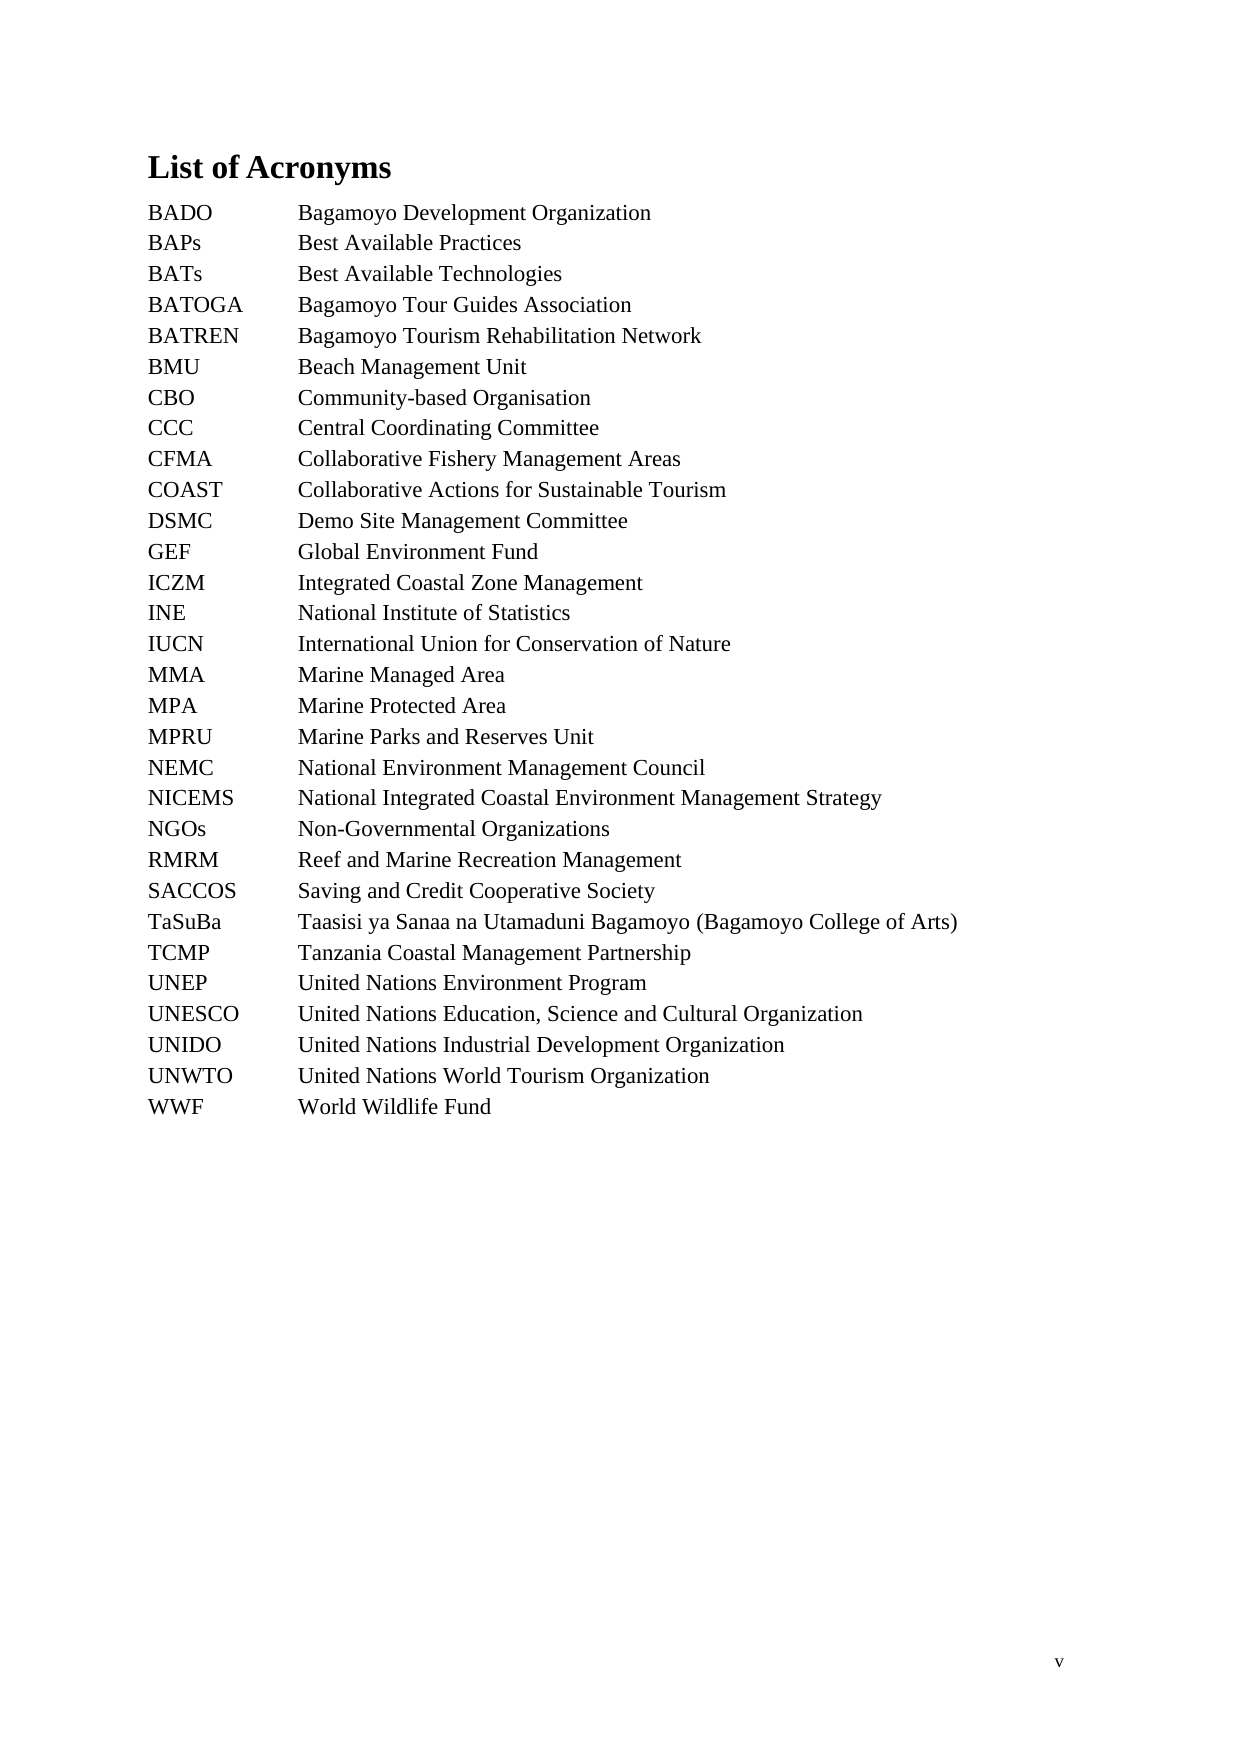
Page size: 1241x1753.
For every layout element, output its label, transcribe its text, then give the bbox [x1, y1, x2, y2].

text RMRM Reef and Marine Recreation Management [148, 846, 1064, 872]
text MPRU Marine Parks and Reserves Unit [148, 723, 1064, 749]
text INE National Institute of Statistics [148, 599, 1064, 626]
text TaSuBa Taasisi ya Sanaa na Utamaduni Bagamoyo (Bagamoyo College of Arts) [148, 908, 1064, 934]
text CFMA Collaborative Fishery Management Areas [148, 445, 1064, 472]
text UNIDO United Nations Industrial Development Organization [148, 1031, 1064, 1057]
text CCC Central Coordinating Committee [148, 414, 1064, 441]
text IUCN International Union for Conservation of Nature [148, 630, 1064, 657]
text NGOs Non-Governmental Organizations [148, 815, 1064, 842]
text CBO Community-based Organisation [148, 383, 1064, 410]
text WWF World Wildlife Fund [148, 1093, 1064, 1119]
text BATs Best Available Technologies [148, 260, 1064, 287]
text UNWTO United Nations World Tourism Organization [148, 1062, 1064, 1088]
text ICZM Integrated Coastal Zone Management [148, 568, 1064, 595]
text COAST Collaborative Actions for Sustainable Tourism [148, 476, 1064, 502]
text NICEMS National Integrated Coastal Environment Management Strategy [148, 784, 1064, 811]
text UNESCO United Nations Education, Science and Cultural Organization [148, 1000, 1064, 1027]
text DSMC Demo Site Management Committee [148, 507, 1064, 533]
text BMU Beach Management Unit [148, 353, 1064, 379]
text MPA Marine Protected Area [148, 692, 1064, 718]
text BATREN Bagamoyo Tourism Rehabilitation Network [148, 322, 1064, 348]
text BATOGA Bagamoyo Tour Guides Association [148, 291, 1064, 317]
text BADO Bagamoyo Development Organization [148, 198, 1064, 225]
text TCMP Tanzania Coastal Management Partnership [148, 938, 1064, 965]
text SACCOS Saving and Credit Cooperative Society [148, 877, 1064, 903]
text MMA Marine Managed Area [148, 661, 1064, 687]
text NEMC National Environment Management Council [148, 753, 1064, 780]
subtitle List of Acronyms [148, 148, 1064, 186]
text BAPs Best Available Practices [148, 229, 1064, 256]
text UNEP United Nations Environment Program [148, 969, 1064, 996]
text GEF Global Environment Fund [148, 538, 1064, 564]
